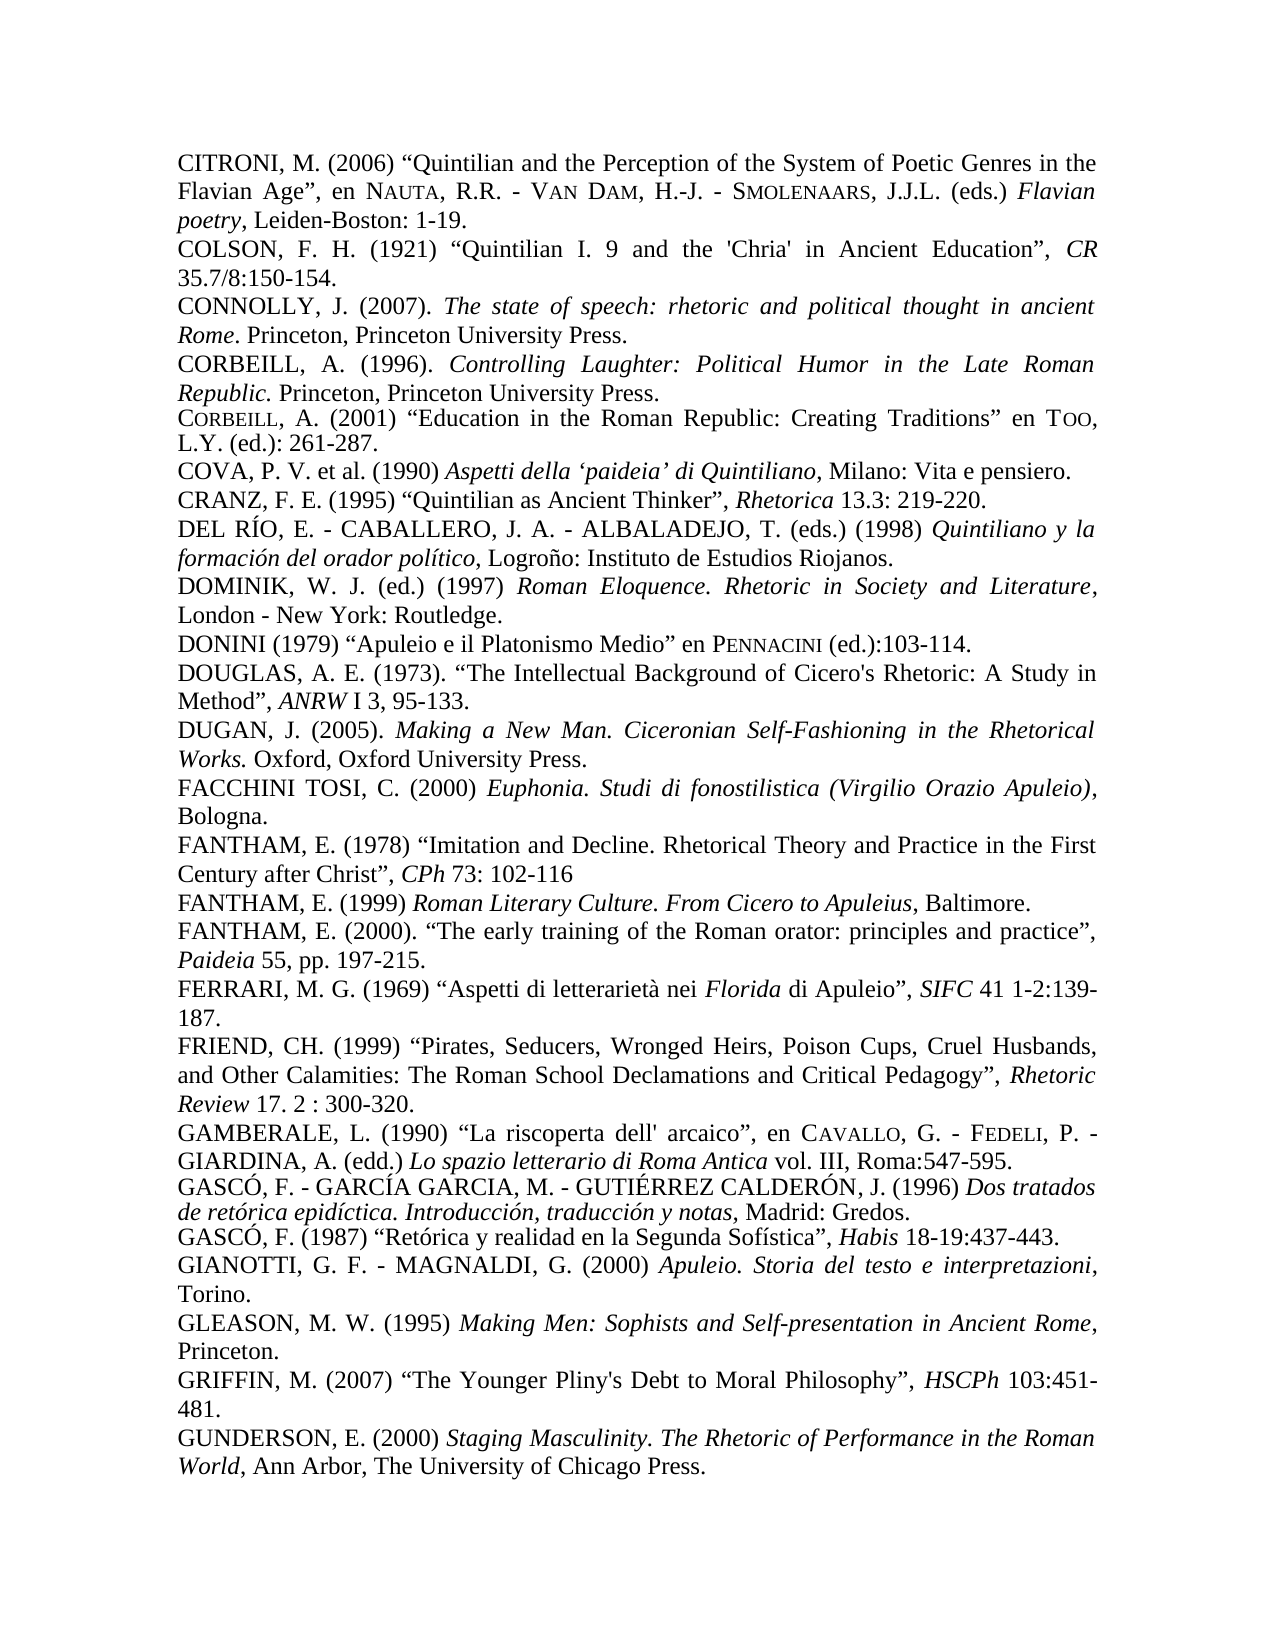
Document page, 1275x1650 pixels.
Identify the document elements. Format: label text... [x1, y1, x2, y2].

text COVA, P. V. et al. (1990) Aspetti della ‘paideia’ di Quintiliano, Milano: Vita e pensiero. [177, 456, 1098, 485]
text GIANOTTI, G. F. - MAGNALDI, G. (2000) Apuleio. Storia del testo e interpretazioni, Torino. [177, 1250, 1098, 1308]
text CONNOLLY, J. (2007). The state of speech: rhetoric and political thought in ancient Rome. Princeton, Princeton University Press. [177, 291, 1098, 349]
text GLEASON, M. W. (1995) Making Men: Sophists and Self-presentation in Ancient Rome, Princeton. [177, 1308, 1098, 1365]
text DEL RÍO, E. - CABALLERO, J. A. - ALBALADEJO, T. (eds.) (1998) Quintiliano y la formación del orador político, Logroño: Instituto de Estudios Riojanos. [177, 514, 1098, 571]
text CITRONI, M. (2006) “Quintilian and the Perception of the System of Poetic Genres in the Flavian Age”, en Nauta, R.R. - Van Dam, H.-J. - Smolenaars, J.J.L. (eds.) Flavian poetry, Leiden-Boston: 1-19. [177, 148, 1098, 234]
text GUNDERSON, E. (2000) Staging Masculinity. The Rhetoric of Performance in the Roman World, Ann Arbor, The University of Chicago Press. [177, 1423, 1098, 1480]
text GAMBERALE, L. (1990) “La riscoperta dell' arcaico”, en Cavallo, G. - Fedeli, P. - GIARDINA, A. (edd.) Lo spazio letterario di Roma Antica vol. III, Roma:547-595. [177, 1118, 1098, 1175]
text Corbeill, A. (2001) “Education in the Roman Republic: Creating Traditions” en Too, L.Y. (ed.): 261-287. [177, 406, 1098, 456]
text CORBEILL, A. (1996). Controlling Laughter: Political Humor in the Late Roman Republic. Princeton, Princeton University Press. [177, 349, 1098, 406]
text COLSON, F. H. (1921) “Quintilian I. 9 and the 'Chria' in Ancient Education”, CR 35.7/8:150-154. [177, 234, 1098, 291]
text DOUGLAS, A. E. (1973). “The Intellectual Background of Cicero's Rhetoric: A Study in Method”, ANRW I 3, 95-133. [177, 658, 1098, 715]
text DUGAN, J. (2005). Making a New Man. Ciceronian Self-Fashioning in the Rhetorical Works. Oxford, Oxford University Press. [177, 715, 1098, 773]
text FANTHAM, E. (1978) “Imitation and Decline. Rhetorical Theory and Practice in the First Century after Christ”, CPh 73: 102-116 [177, 830, 1098, 888]
text DOMINIK, W. J. (ed.) (1997) Roman Eloquence. Rhetoric in Society and Literature, London - New York: Routledge. [177, 571, 1098, 629]
text CRANZ, F. E. (1995) “Quintilian as Ancient Thinker”, Rhetorica 13.3: 219-220. [177, 485, 1098, 514]
text GRIFFIN, M. (2007) “The Younger Pliny's Debt to Moral Philosophy”, HSCPh 103:451-481. [177, 1365, 1098, 1423]
text DONINI (1979) “Apuleio e il Platonismo Medio” en Pennacini (ed.):103-114. [177, 629, 1098, 658]
text GASCÓ, F. - GARCÍA GARCIA, M. - GUTIÉRREZ CALDERÓN, J. (1996) Dos tratados de retórica epidíctica. Introducción, traducción y notas, Madrid: Gredos. [177, 1175, 1098, 1225]
text GASCÓ, F. (1987) “Retórica y realidad en la Segunda Sofística”, Habis 18-19:437-443. [177, 1225, 1098, 1250]
text FRIEND, CH. (1999) “Pirates, Seducers, Wronged Heirs, Poison Cups, Cruel Husbands, and Other Calamities: The Roman School Declamations and Critical Pedagogy”, Rhetoric Review 17. 2 : 300-320. [177, 1031, 1098, 1118]
text FANTHAM, E. (1999) Roman Literary Culture. From Cicero to Apuleius, Baltimore. [177, 888, 1098, 916]
text FACCHINI TOSI, C. (2000) Euphonia. Studi di fonostilistica (Virgilio Orazio Apuleio), Bologna. [177, 773, 1098, 830]
text FANTHAM, E. (2000). “The early training of the Roman orator: principles and practice”, Paideia 55, pp. 197-215. [177, 916, 1098, 974]
text FERRARI, M. G. (1969) “Aspetti di letterarietà nei Florida di Apuleio”, SIFC 41 1-2:139-187. [177, 974, 1098, 1031]
